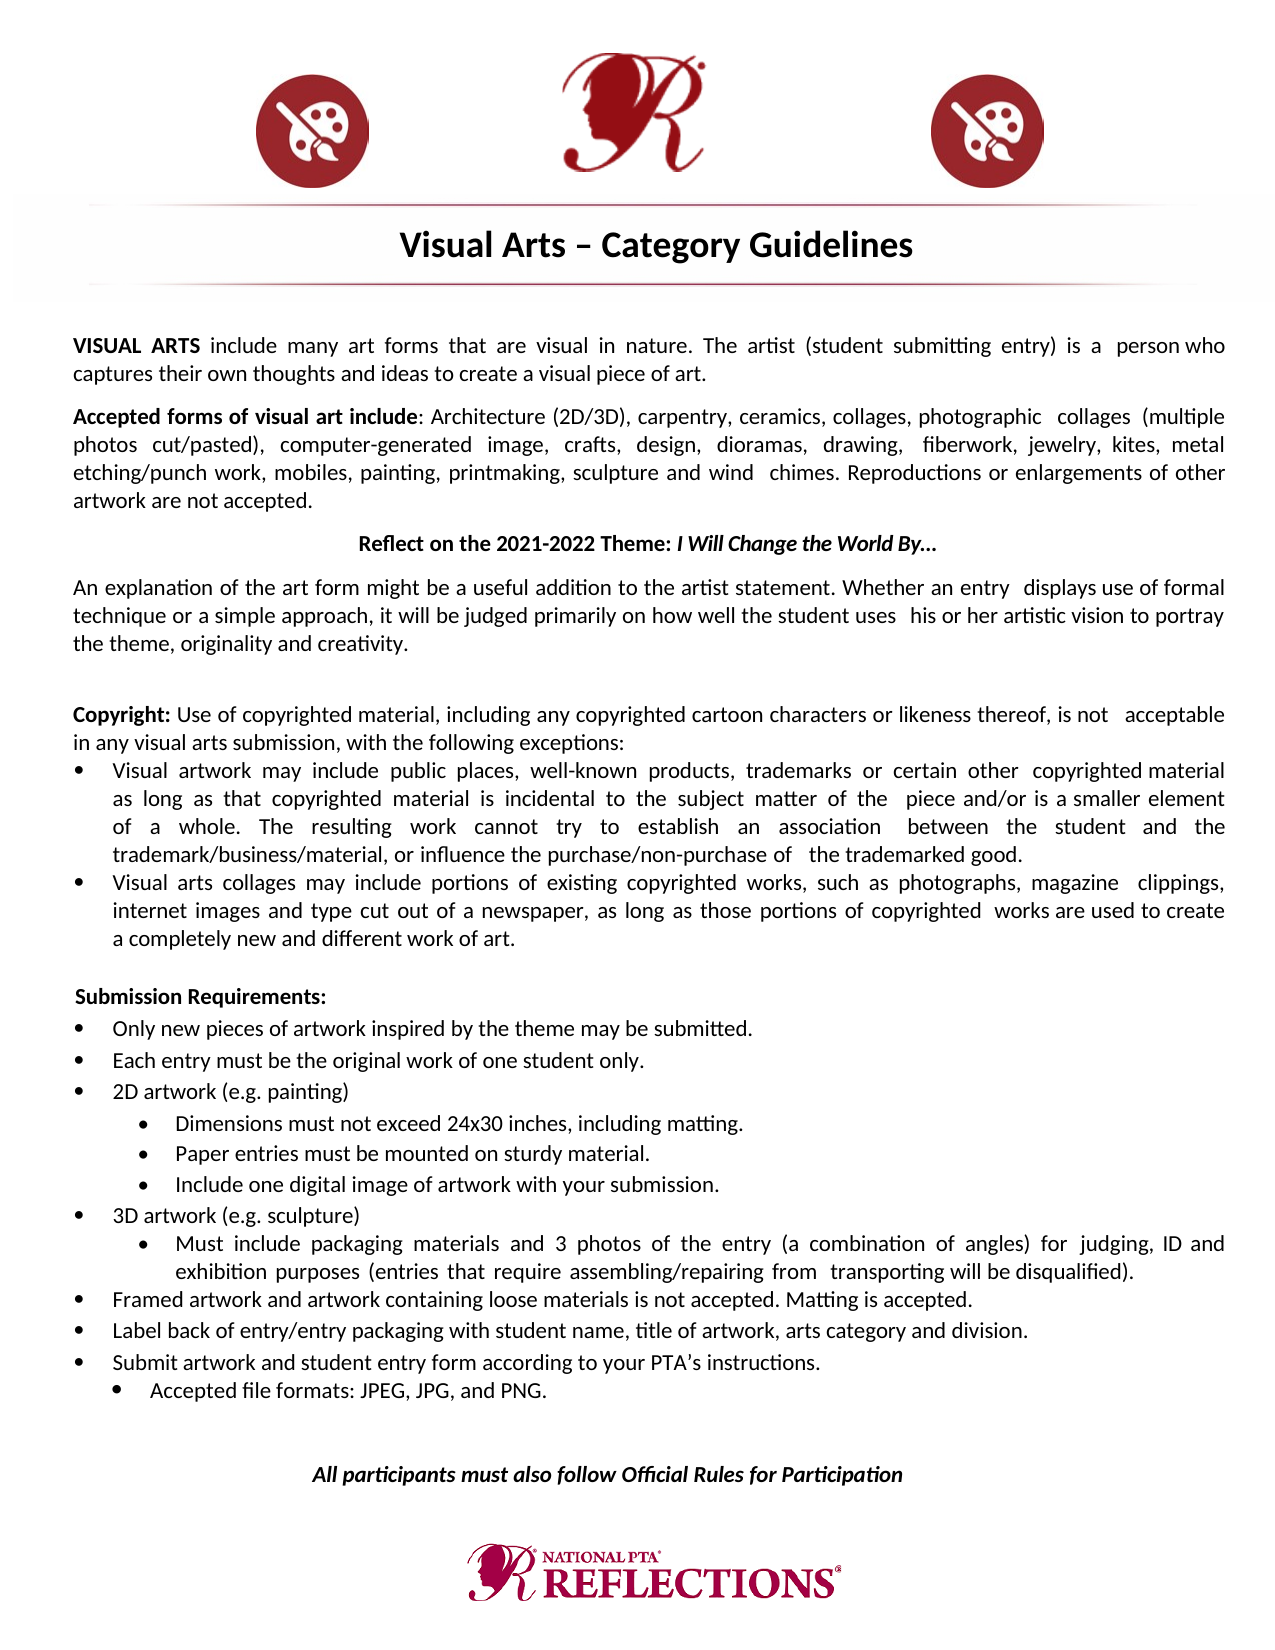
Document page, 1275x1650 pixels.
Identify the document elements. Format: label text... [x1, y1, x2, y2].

list Framed artwork and artwork containing loose materials is not accepted. Matting is accepted. [75, 1285, 1237, 1313]
list Each entry must be the original work of one student only. [75, 1043, 1237, 1074]
list Visual arts collages may include portions of existing copyrighted works, such as photographs, magazine clippings, internet images and type cut out of a newspaper, as long as those portions of copyrighted works are used to create a completely new and different work of art. [75, 868, 1225, 952]
subtitle Submission Requirements: [75, 980, 1237, 1011]
list Include one digital image of artwork with your submission. [137, 1168, 1237, 1198]
list Must include packaging materials and 3 photos of the entry (a combination of angles) for judging, ID and exhibition purposes (entries that require assembling/repairing from transporting will be disqualified). [137, 1230, 1226, 1285]
picture [458, 1528, 842, 1601]
list Submit artwork and student entry form according to your PTA’s instructions. [75, 1345, 1237, 1376]
picture [12, 194, 1275, 302]
list 3D artwork (e.g. sculpture) [75, 1198, 1237, 1229]
list Visual artwork may include public places, well-known products, trademarks or certain other copyrighted material as long as that copyrighted material is incidental to the subject matter of the piece and/or is a smaller element of a whole. The resulting work cannot try to establish an association between the student and the trademark/business/material, or influence the purchase/non-purchase of the trademarked good. [75, 756, 1226, 868]
list Dimensions must not exceed 24x30 inches, including matting. [137, 1106, 1237, 1137]
list 2D artwork (e.g. painting) [75, 1074, 1237, 1106]
text All participants must also follow Official Rules for Participation [312, 1461, 1237, 1489]
picture [562, 53, 707, 172]
picture [256, 74, 369, 188]
list Paper entries must be mounted on sturdy material. [137, 1137, 1237, 1168]
list Accepted file formats: JPEG, JPG, and PNG. [112, 1377, 1237, 1404]
list Label back of entry/entry packaging with student name, title of artwork, arts category and division. [75, 1313, 1237, 1345]
text Accepted forms of visual art include: Architecture (2D/3D), carpentry, ceramics, collages, photographic collages (multiple photos cut/pasted), computer-generated image, crafts, design, dioramas, drawing, fiberwork, jewelry, kites, metal etching/punch work, mobiles, painting, printmaking, sculpture and wind chimes. Reproductions or enlargements of other artwork are not accepted. [73, 402, 1226, 514]
text VISUAL ARTS include many art forms that are visual in nature. The artist (student submitting entry) is a person who captures their own thoughts and ideas to create a visual piece of art. [73, 331, 1226, 387]
list Only new pieces of artwork inspired by the theme may be submitted. [75, 1011, 1237, 1042]
text Copyright: Use of copyrighted material, including any copyrighted cartoon characters or likeness thereof, is not acceptable in any visual arts submission, with the following exceptions: [73, 700, 1225, 756]
text Reflect on the 2021-2022 Theme: I Will Change the World By… [312, 529, 986, 558]
text An explanation of the art form might be a useful addition to the artist statement. Whether an entry displays use of formal technique or a simple approach, it will be judged primarily on how well the student uses his or her artistic vision to portray the theme, originality and creativity. [73, 573, 1226, 657]
picture [931, 74, 1044, 188]
